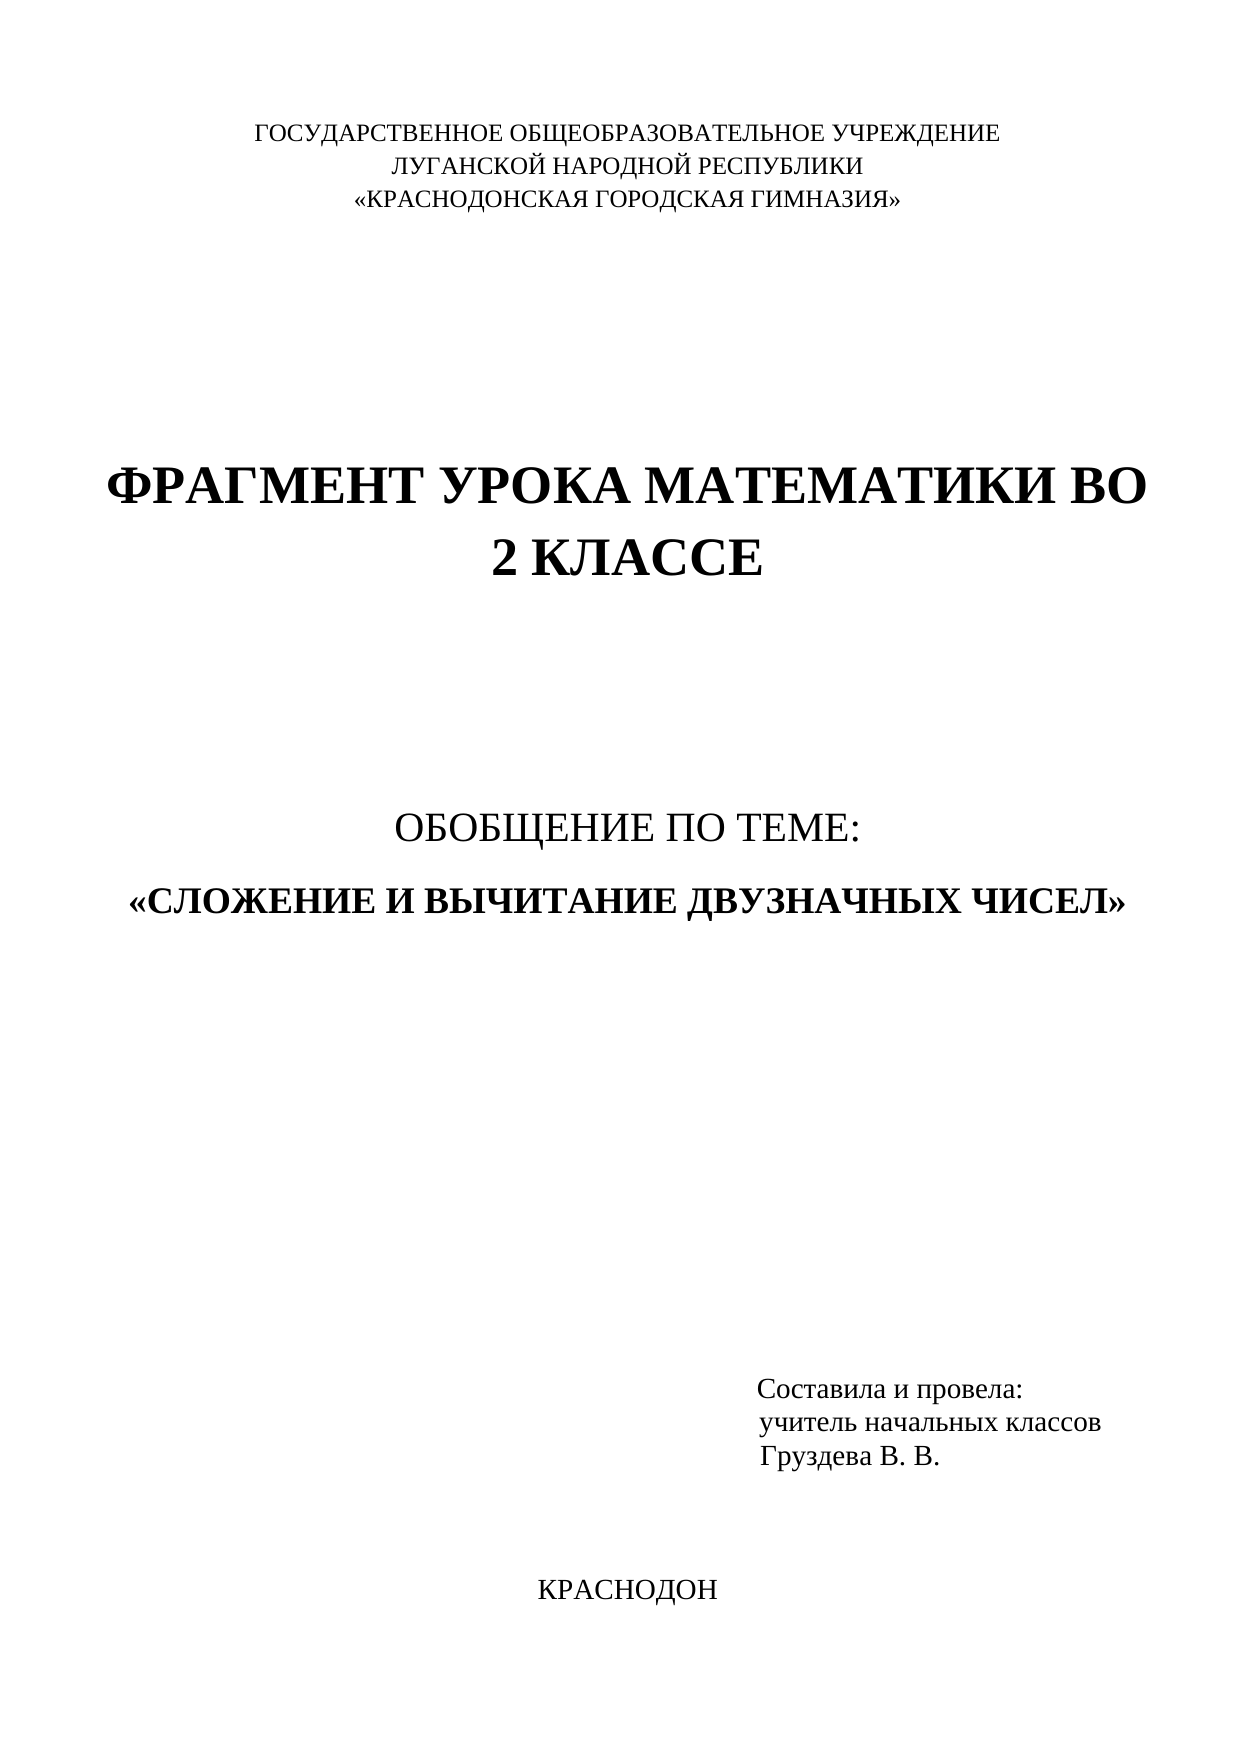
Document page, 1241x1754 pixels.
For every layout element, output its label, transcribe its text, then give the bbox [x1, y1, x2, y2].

text КРАСНОДОН [103, 1572, 1152, 1606]
text учитель начальных классов [103, 1404, 1152, 1438]
text ОБОБЩЕНИЕ ПО ТЕМЕ: [103, 802, 1152, 850]
text Груздева В. В. [103, 1438, 1152, 1472]
text Составила и провела: [103, 1371, 1152, 1404]
text ГОСУДАРСТВЕННОЕ ОБЩЕОБРАЗОВАТЕЛЬНОЕ УЧРЕЖДЕНИЕ ЛУГАНСКОЙ НАРОДНОЙ РЕСПУБЛИКИ «КРАСНОДОНСКАЯ ГОРОДСКАЯ ГИМНАЗИЯ» [103, 118, 1152, 213]
text «СЛОЖЕНИЕ И ВЫЧИТАНИЕ ДВУЗНАЧНЫХ ЧИСЕЛ» [103, 878, 1152, 921]
text ФРАГМЕНТ УРОКА МАТЕМАТИКИ ВО 2 КЛАССЕ [103, 453, 1152, 587]
